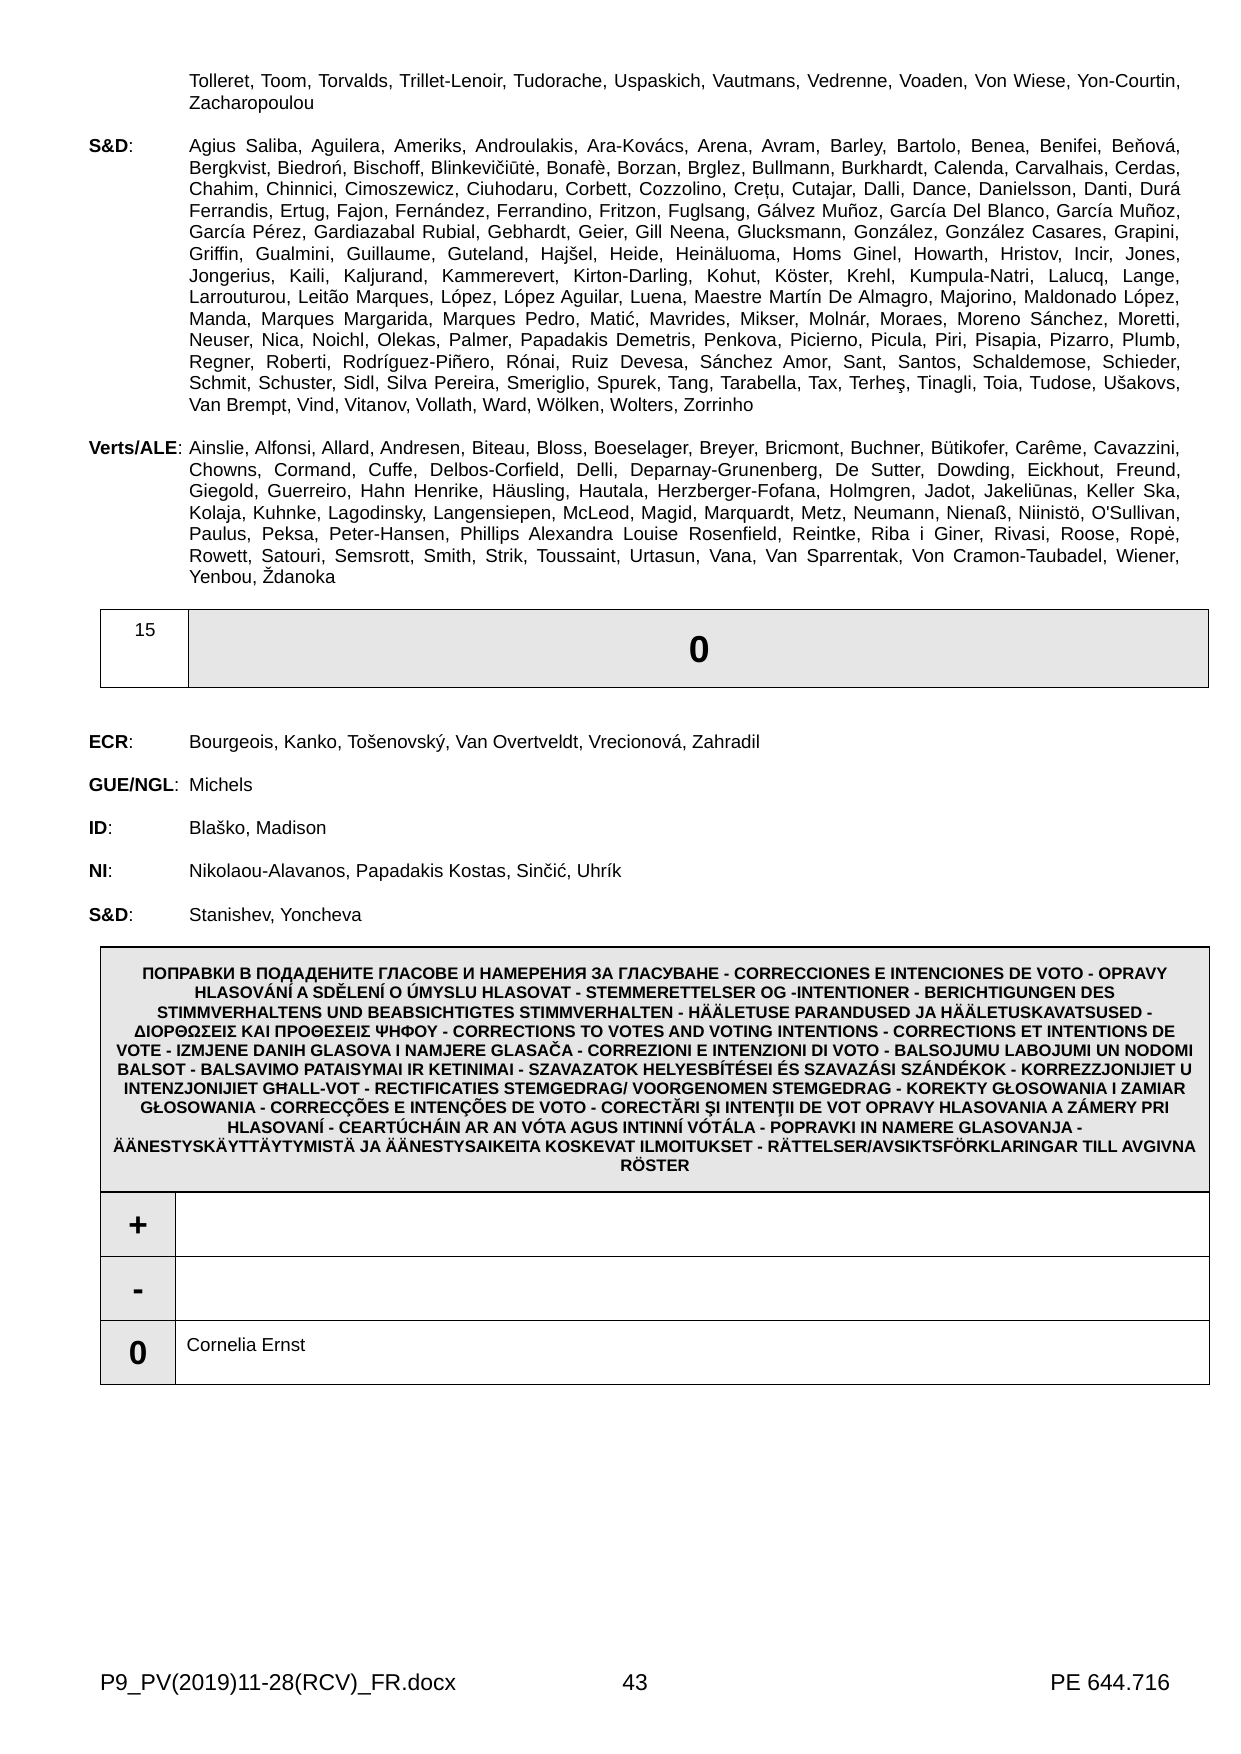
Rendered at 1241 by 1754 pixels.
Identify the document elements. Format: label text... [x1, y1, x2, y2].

text NI: Nikolaou-Alavanos, Papadakis Kostas, Sinčić, Uhrík [88, 860, 1181, 882]
table_cell - [101, 1257, 175, 1320]
table_cell + [101, 1193, 175, 1256]
text ID: Blaško, Madison [88, 817, 1181, 839]
table_cell 0 [101, 1321, 175, 1384]
table_cell Cornelia Ernst [176, 1321, 1209, 1384]
table_cell [176, 1257, 1209, 1320]
text GUE/NGL: Michels [88, 774, 1181, 796]
text Verts/ALE: Ainslie, Alfonsi, Allard, Andresen, Biteau, Bloss, Boeselager, Breyer, Bricmont, Buchner, Bütikofer, Carême, Cavazzini, Chowns, Cormand, Cuffe, Delbos-Corfield, Delli, Deparnay-Grunenberg, De Sutter, Dowding, Eickhout, Freund, Giegold, Guerreiro, Hahn Henrike, Häusling, Hautala, Herzberger-Fofana, Holmgren, Jadot, Jakeliūnas, Keller Ska, Kolaja, Kuhnke, Lagodinsky, Langensiepen, McLeod, Magid, Marquardt, Metz, Neumann, Nienaß, Niinistö, O'Sullivan, Paulus, Peksa, Peter-Hansen, Phillips Alexandra Louise Rosenfield, Reintke, Riba i Giner, Rivasi, Roose, Ropė, Rowett, Satouri, Semsrott, Smith, Strik, Toussaint, Urtasun, Vana, Van Sparrentak, Von Cramon-Taubadel, Wiener, Yenbou, Ždanoka [88, 437, 1181, 588]
table_header ПОПРАВКИ В ПОДАДЕНИТЕ ГЛАСОВЕ И НАМЕРЕНИЯ ЗА ГЛАСУВАНЕ - CORRECCIONES E INTENCIONES DE VOTO - OPRAVY HLASOVÁNÍ A SDĚLENÍ O ÚMYSLU HLASOVAT - STEMMERETTELSER OG -INTENTIONER - BERICHTIGUNGEN DES STIMMVERHALTENS UND BEABSICHTIGTES STIMMVERHALTEN - HÄÄLETUSE PARANDUSED JA HÄÄLETUSKAVATSUSED - ΔΙΟΡΘΩΣΕΙΣ ΚΑΙ ΠΡΟΘΕΣΕΙΣ ΨΗΦΟΥ - CORRECTIONS TO VOTES AND VOTING INTENTIONS - CORRECTIONS ET INTENTIONS DE VOTE - IZMJENE DANIH GLASOVA I NAMJERE GLASAČA - CORREZIONI E INTENZIONI DI VOTO - BALSOJUMU LABOJUMI UN NODOMI BALSOT - BALSAVIMO PATAISYMAI IR KETINIMAI - SZAVAZATOK HELYESBÍTÉSEI ÉS SZAVAZÁSI SZÁNDÉKOK - KORREZZJONIJIET U INTENZJONIJIET GĦALL-VOT - RECTIFICATIES STEMGEDRAG/ VOORGENOMEN STEMGEDRAG - KOREKTY GŁOSOWANIA I ZAMIAR GŁOSOWANIA - CORRECÇÕES E INTENÇÕES DE VOTO - CORECTĂRI ŞI INTENŢII DE VOT OPRAVY HLASOVANIA A ZÁMERY PRI HLASOVANÍ - CEARTÚCHÁIN AR AN VÓTA AGUS INTINNÍ VÓTÁLA - POPRAVKI IN NAMERE GLASOVANJA - ÄÄNESTYSKÄYTTÄYTYMISTÄ JA ÄÄNESTYSAIKEITA KOSKEVAT ILMOITUKSET - RÄTTELSER/AVSIKTSFÖRKLARINGAR TILL AVGIVNA RÖSTER [101, 948, 1209, 1191]
table_header 0 [189, 610, 1208, 687]
text S&D: Agius Saliba, Aguilera, Ameriks, Androulakis, Ara-Kovács, Arena, Avram, Barley, Bartolo, Benea, Benifei, Beňová, Bergkvist, Biedroń, Bischoff, Blinkevičiūtė, Bonafè, Borzan, Brglez, Bullmann, Burkhardt, Calenda, Carvalhais, Cerdas, Chahim, Chinnici, Cimoszewicz, Ciuhodaru, Corbett, Cozzolino, Crețu, Cutajar, Dalli, Dance, Danielsson, Danti, Durá Ferrandis, Ertug, Fajon, Fernández, Ferrandino, Fritzon, Fuglsang, Gálvez Muñoz, García Del Blanco, García Muñoz, García Pérez, Gardiazabal Rubial, Gebhardt, Geier, Gill Neena, Glucksmann, González, González Casares, Grapini, Griffin, Gualmini, Guillaume, Guteland, Hajšel, Heide, Heinäluoma, Homs Ginel, Howarth, Hristov, Incir, Jones, Jongerius, Kaili, Kaljurand, Kammerevert, Kirton-Darling, Kohut, Köster, Krehl, Kumpula-Natri, Lalucq, Lange, Larrouturou, Leitão Marques, López, López Aguilar, Luena, Maestre Martín De Almagro, Majorino, Maldonado López, Manda, Marques Margarida, Marques Pedro, Matić, Mavrides, Mikser, Molnár, Moraes, Moreno Sánchez, Moretti, Neuser, Nica, Noichl, Olekas, Palmer, Papadakis Demetris, Penkova, Picierno, Picula, Piri, Pisapia, Pizarro, Plumb, Regner, Roberti, Rodríguez-Piñero, Rónai, Ruiz Devesa, Sánchez Amor, Sant, Santos, Schaldemose, Schieder, Schmit, Schuster, Sidl, Silva Pereira, Smeriglio, Spurek, Tang, Tarabella, Tax, Terheş, Tinagli, Toia, Tudose, Ušakovs, Van Brempt, Vind, Vitanov, Vollath, Ward, Wölken, Wolters, Zorrinho [88, 135, 1181, 415]
table_cell [176, 1193, 1209, 1256]
table_header 15 [101, 610, 188, 687]
text S&D: Stanishev, Yoncheva [88, 903, 1181, 925]
text ECR: Bourgeois, Kanko, Tošenovský, Van Overtveldt, Vrecionová, Zahradil [88, 731, 1181, 752]
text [88, 70, 1181, 113]
